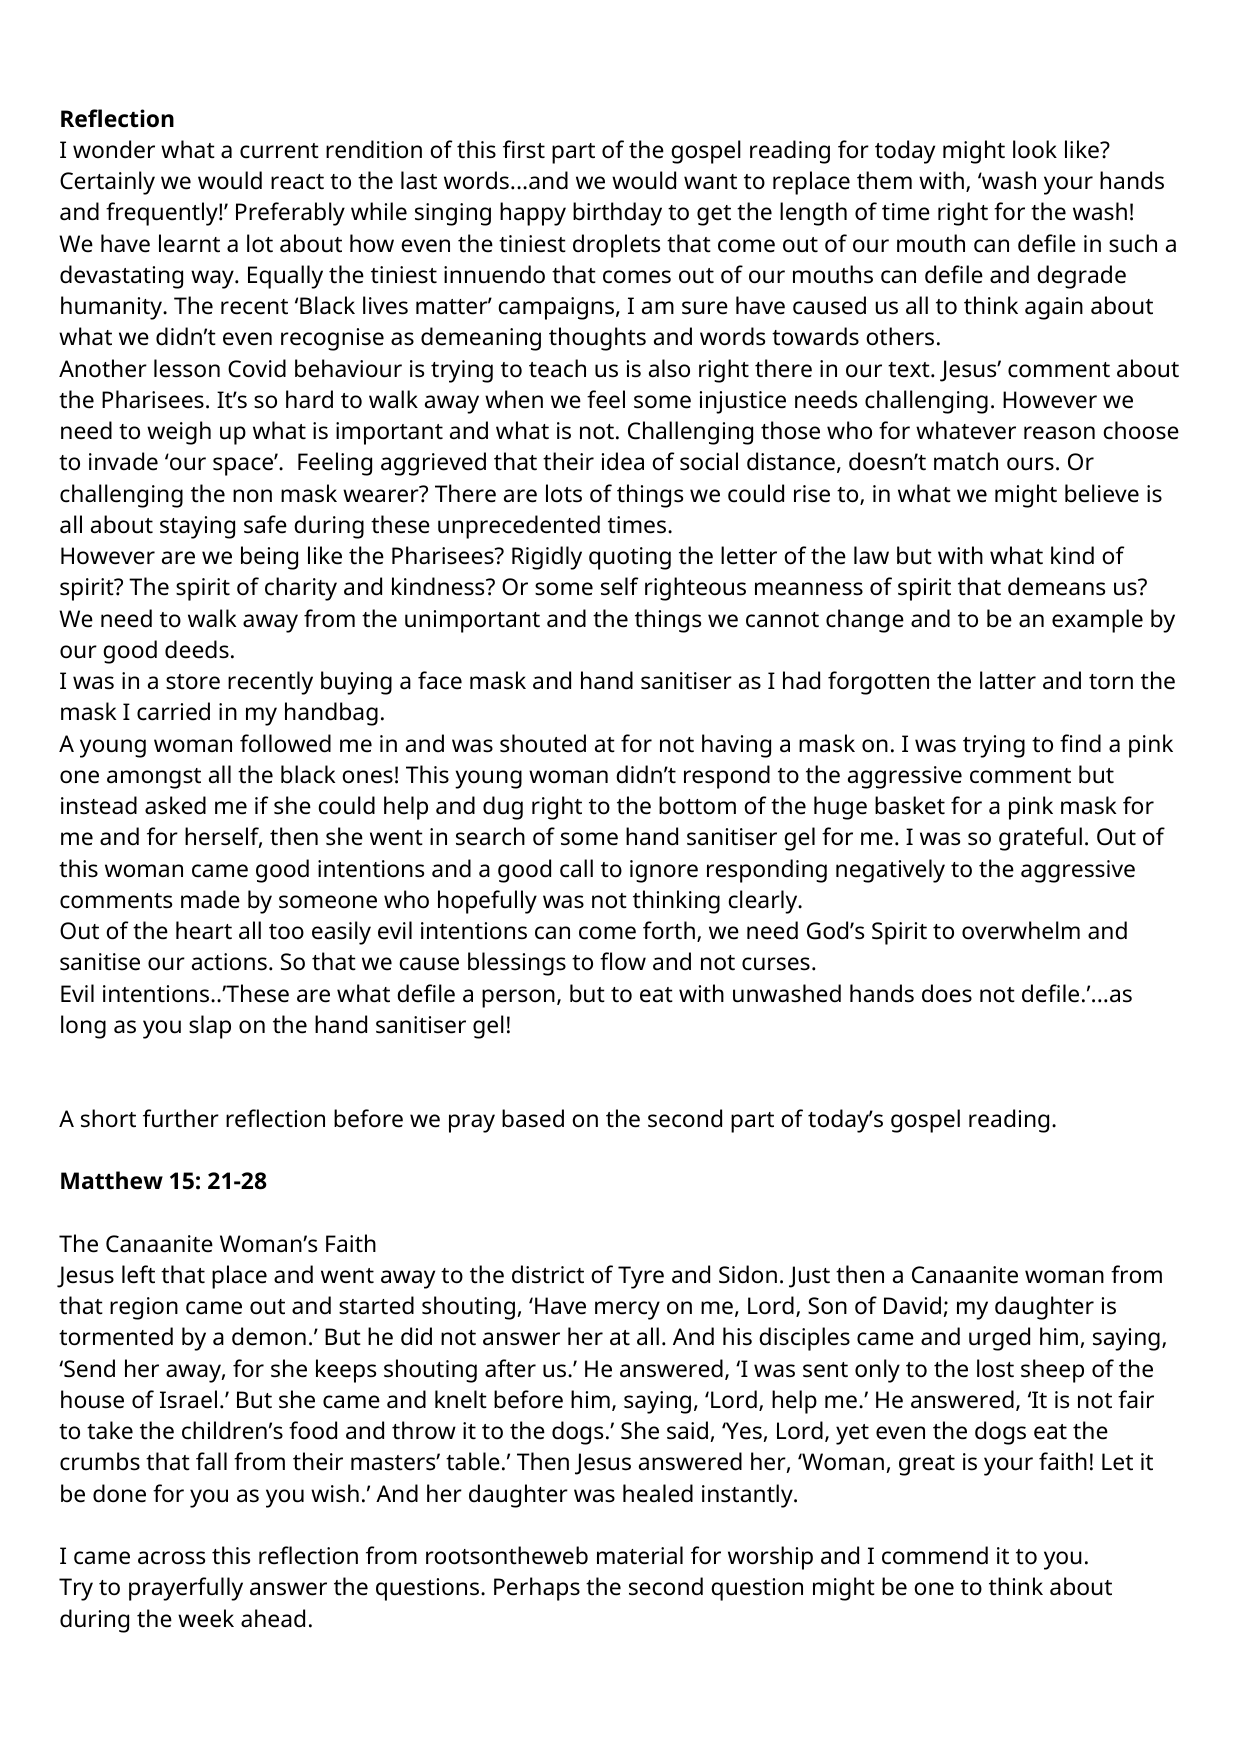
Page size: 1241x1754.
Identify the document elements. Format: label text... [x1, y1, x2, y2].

text Reflection [59, 103, 1181, 134]
text Matthew 15: 21-28 [59, 1165, 1181, 1196]
text I was in a store recently buying a face mask and hand sanitiser as I had forgotten the latter and torn the mask I carried in my handbag. [59, 665, 1181, 728]
text Try to prayerfully answer the questions. Perhaps the second question might be one to think about during the week ahead. [59, 1571, 1181, 1634]
text However are we being like the Pharisees? Rigidly quoting the letter of the law but with what kind of spirit? The spirit of charity and kindness? Or some self righteous meanness of spirit that demeans us? [59, 540, 1181, 603]
text A young woman followed me in and was shouted at for not having a mask on. I was trying to find a pink one amongst all the black ones! This young woman didn’t respond to the aggressive comment but instead asked me if she could help and dug right to the bottom of the huge basket for a pink mask for me and for herself, then she went in search of some hand sanitiser gel for me. I was so grateful. Out of this woman came good intentions and a good call to ignore responding negatively to the aggressive comments made by someone who hopefully was not thinking clearly. [59, 728, 1181, 915]
text Another lesson Covid behaviour is trying to teach us is also right there in our text. Jesus’ comment about the Pharisees. It’s so hard to walk away when we feel some injustice needs challenging. However we need to weigh up what is important and what is not. Challenging those who for whatever reason choose to invade ‘our space’. Feeling aggrieved that their idea of social distance, doesn’t match ours. Or challenging the non mask wearer? There are lots of things we could rise to, in what we might believe is all about staying safe during these unprecedented times. [59, 353, 1181, 540]
text Evil intentions..’These are what defile a person, but to eat with unwashed hands does not defile.’...as long as you slap on the hand sanitiser gel! [59, 978, 1181, 1040]
text The Canaanite Woman’s Faith [59, 1228, 1181, 1259]
text A short further reflection before we pray based on the second part of today’s gospel reading. [59, 1103, 1181, 1134]
text Jesus left that place and went away to the district of Tyre and Sidon. Just then a Canaanite woman from that region came out and started shouting, ‘Have mercy on me, Lord, Son of David; my daughter is tormented by a demon.’ But he did not answer her at all. And his disciples came and urged him, saying, ‘Send her away, for she keeps shouting after us.’ He answered, ‘I was sent only to the lost sheep of the house of Israel.’ But she came and knelt before him, saying, ‘Lord, help me.’ He answered, ‘It is not fair to take the children’s food and throw it to the dogs.’ She said, ‘Yes, Lord, yet even the dogs eat the crumbs that fall from their masters’ table.’ Then Jesus answered her, ‘Woman, great is your faith! Let it be done for you as you wish.’ And her daughter was healed instantly. [59, 1259, 1181, 1509]
text I came across this reflection from rootsontheweb material for worship and I commend it to you. [59, 1540, 1181, 1571]
text I wonder what a current rendition of this first part of the gospel reading for today might look like? Certainly we would react to the last words...and we would want to replace them with, ‘wash your hands and frequently!’ Preferably while singing happy birthday to get the length of time right for the wash! [59, 134, 1181, 228]
text Out of the heart all too easily evil intentions can come forth, we need God’s Spirit to overwhelm and sanitise our actions. So that we cause blessings to flow and not curses. [59, 915, 1181, 978]
text We have learnt a lot about how even the tiniest droplets that come out of our mouth can defile in such a devastating way. Equally the tiniest innuendo that comes out of our mouths can defile and degrade humanity. The recent ‘Black lives matter’ campaigns, I am sure have caused us all to think again about what we didn’t even recognise as demeaning thoughts and words towards others. [59, 228, 1181, 353]
text We need to walk away from the unimportant and the things we cannot change and to be an example by our good deeds. [59, 603, 1181, 665]
